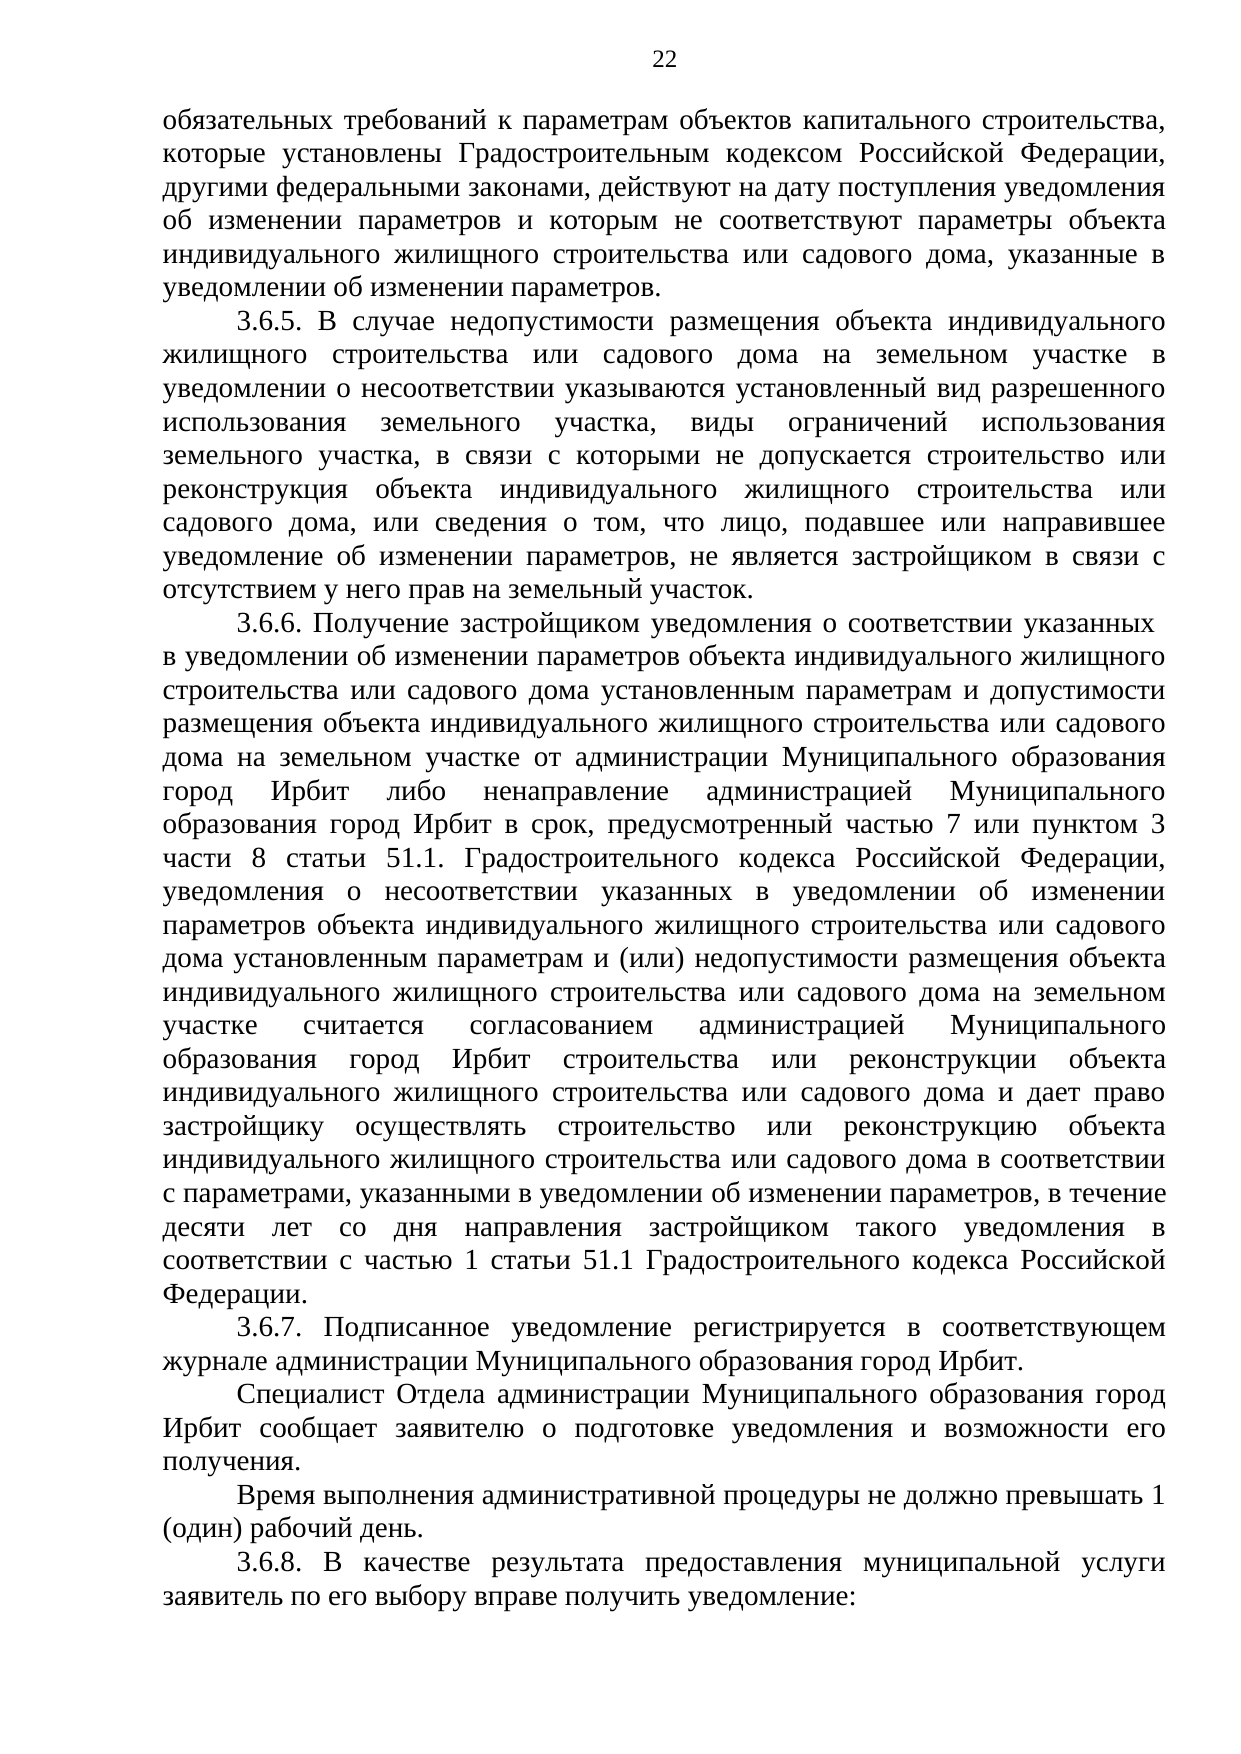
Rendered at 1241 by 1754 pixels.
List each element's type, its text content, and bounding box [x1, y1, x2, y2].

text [162, 102, 1167, 303]
text 3.6.7. Подписанное уведомление регистрируется в соответствующем журнале администрации Муниципального образования город Ирбит. [162, 1309, 1167, 1376]
text Время выполнения административной процедуры не должно превышать 1 (один) рабочий день. [162, 1477, 1167, 1544]
text Специалист Отдела администрации Муниципального образования город Ирбит сообщает заявителю о подготовке уведомления и возможности его получения. [162, 1376, 1167, 1477]
text 3.6.5. В случае недопустимости размещения объекта индивидуального жилищного строительства или садового дома на земельном участке в уведомлении о несоответствии указываются установленный вид разрешенного использования земельного участка, виды ограничений использования земельного участка, в связи с которыми не допускается строительство или реконструкция объекта индивидуального жилищного строительства или садового дома, или сведения о том, что лицо, подавшее или направившее уведомление об изменении параметров, не является застройщиком в связи с отсутствием у него прав на земельный участок. [162, 303, 1167, 605]
text 3.6.8. В качестве результата предоставления муниципальной услуги заявитель по его выбору вправе получить уведомление: [162, 1544, 1167, 1611]
text 3.6.6. Получение застройщиком уведомления о соответствии указанных в уведомлении об изменении параметров объекта индивидуального жилищного строительства или садового дома установленным параметрам и допустимости размещения объекта индивидуального жилищного строительства или садового дома на земельном участке от администрации Муниципального образования город Ирбит либо ненаправление администрацией Муниципального образования город Ирбит в срок, предусмотренный частью 7 или пунктом 3 части 8 статьи 51.1. Градостроительного кодекса Российской Федерации, уведомления о несоответствии указанных в уведомлении об изменении параметров объекта индивидуального жилищного строительства или садового дома установленным параметрам и (или) недопустимости размещения объекта индивидуального жилищного строительства или садового дома на земельном участке считается согласованием администрацией Муниципального образования город Ирбит строительства или реконструкции объекта индивидуального жилищного строительства или садового дома и дает право застройщику осуществлять строительство или реконструкцию объекта индивидуального жилищного строительства или садового дома в соответствии с параметрами, указанными в уведомлении об изменении параметров, в течение десяти лет со дня направления застройщиком такого уведомления в соответствии с частью 1 статьи 51.1 Градостроительного кодекса Российской Федерации. [162, 605, 1167, 1309]
